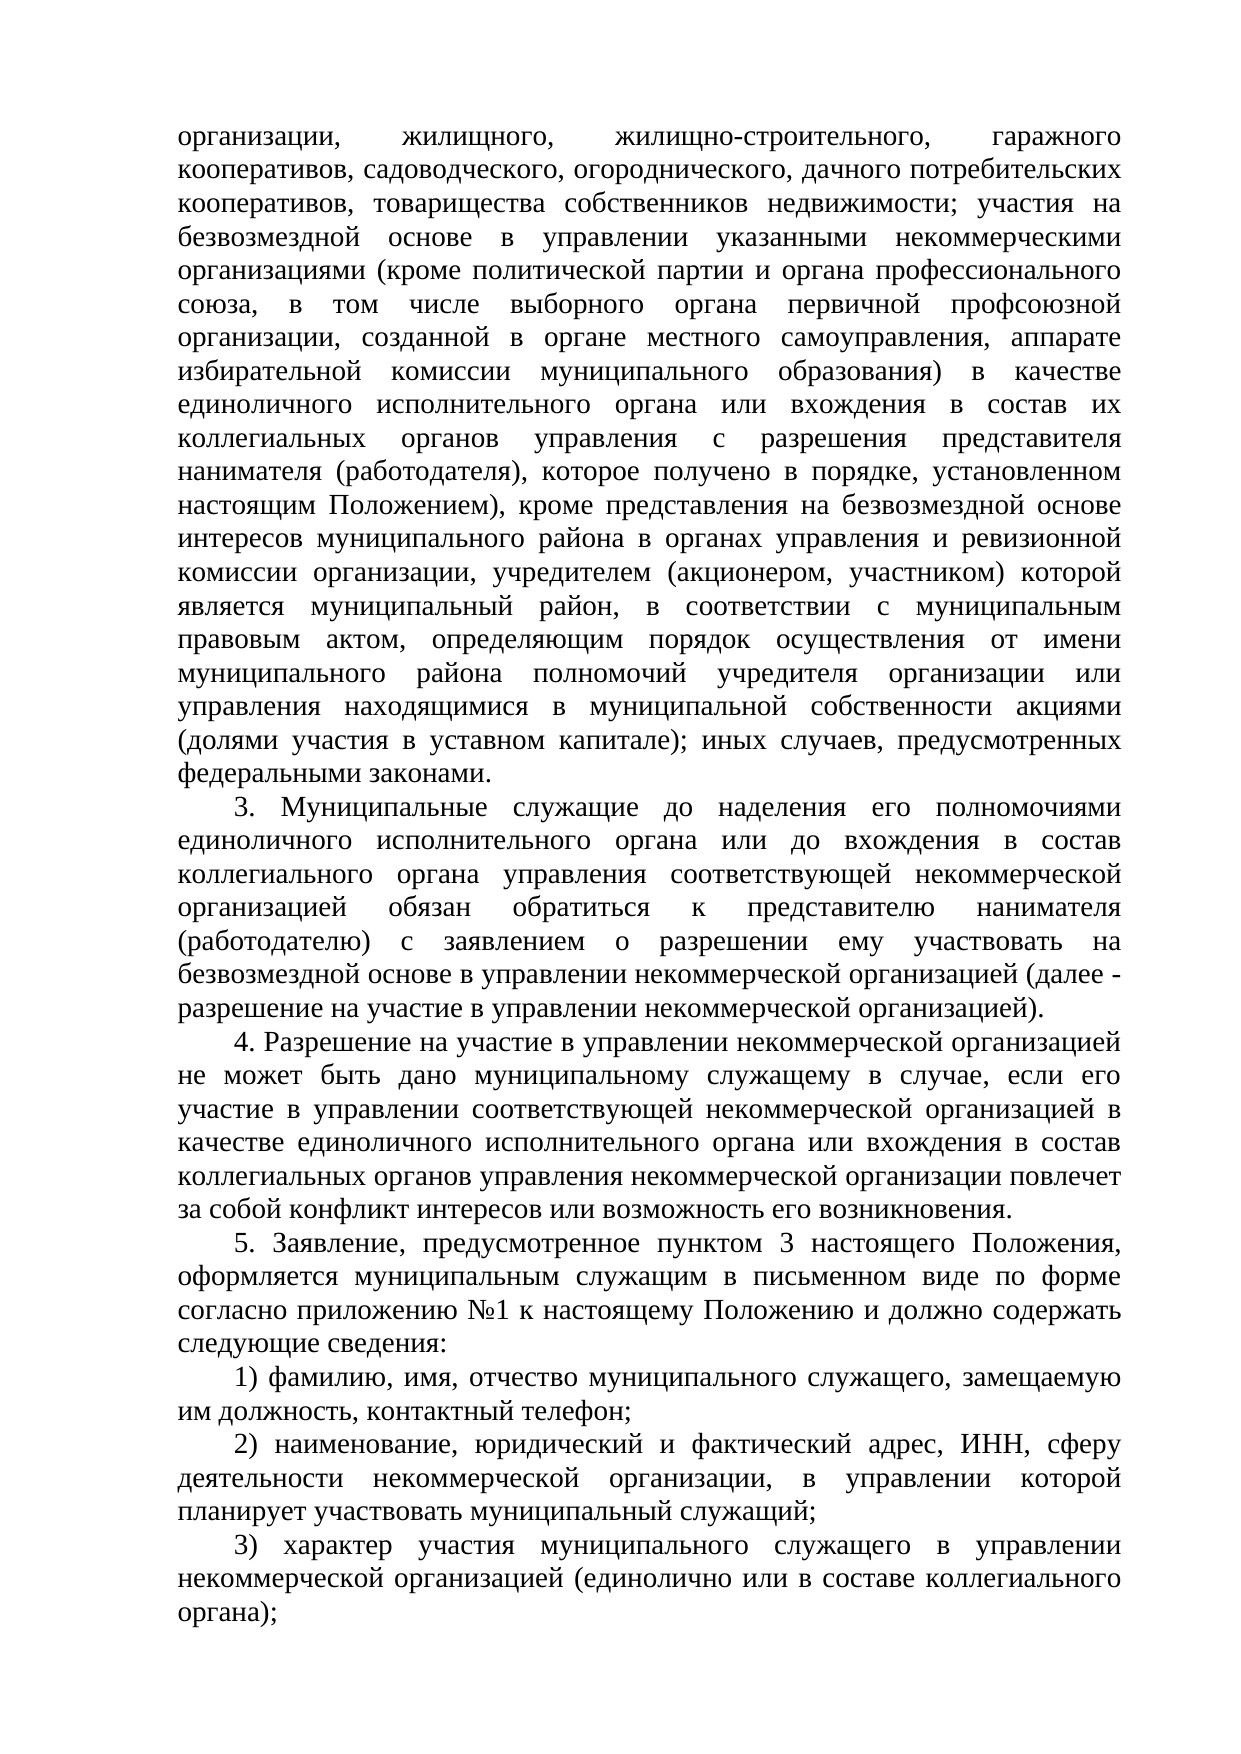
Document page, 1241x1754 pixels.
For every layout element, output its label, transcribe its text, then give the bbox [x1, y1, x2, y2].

text 2) наименование, юридический и фактический адрес, ИНН, сферу деятельности некоммерческой организации, в управлении которой планирует участвовать муниципальный служащий; [177, 1426, 1122, 1527]
text 4. Разрешение на участие в управлении некоммерческой организацией не может быть дано муниципальному служащему в случае, если его участие в управлении соответствующей некоммерческой организацией в качестве единоличного исполнительного органа или вхождения в состав коллегиальных органов управления некоммерческой организации повлечет за собой конфликт интересов или возможность его возникновения. [177, 1024, 1122, 1225]
text 5. Заявление, предусмотренное пунктом 3 настоящего Положения, оформляется муниципальным служащим в письменном виде по форме согласно приложению №1 к настоящему Положению и должно содержать следующие сведения: [177, 1225, 1122, 1359]
text 3) характер участия муниципального служащего в управлении некоммерческой организацией (единолично или в составе коллегиального органа); [177, 1527, 1122, 1627]
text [177, 118, 1122, 789]
text 3. Муниципальные служащие до наделения его полномочиями единоличного исполнительного органа или до вхождения в состав коллегиального органа управления соответствующей некоммерческой организацией обязан обратиться к представителю нанимателя (работодателю) с заявлением о разрешении ему участвовать на безвозмездной основе в управлении некоммерческой организацией (далее - разрешение на участие в управлении некоммерческой организацией). [177, 789, 1122, 1024]
text 1) фамилию, имя, отчество муниципального служащего, замещаемую им должность, контактный телефон; [177, 1359, 1122, 1426]
